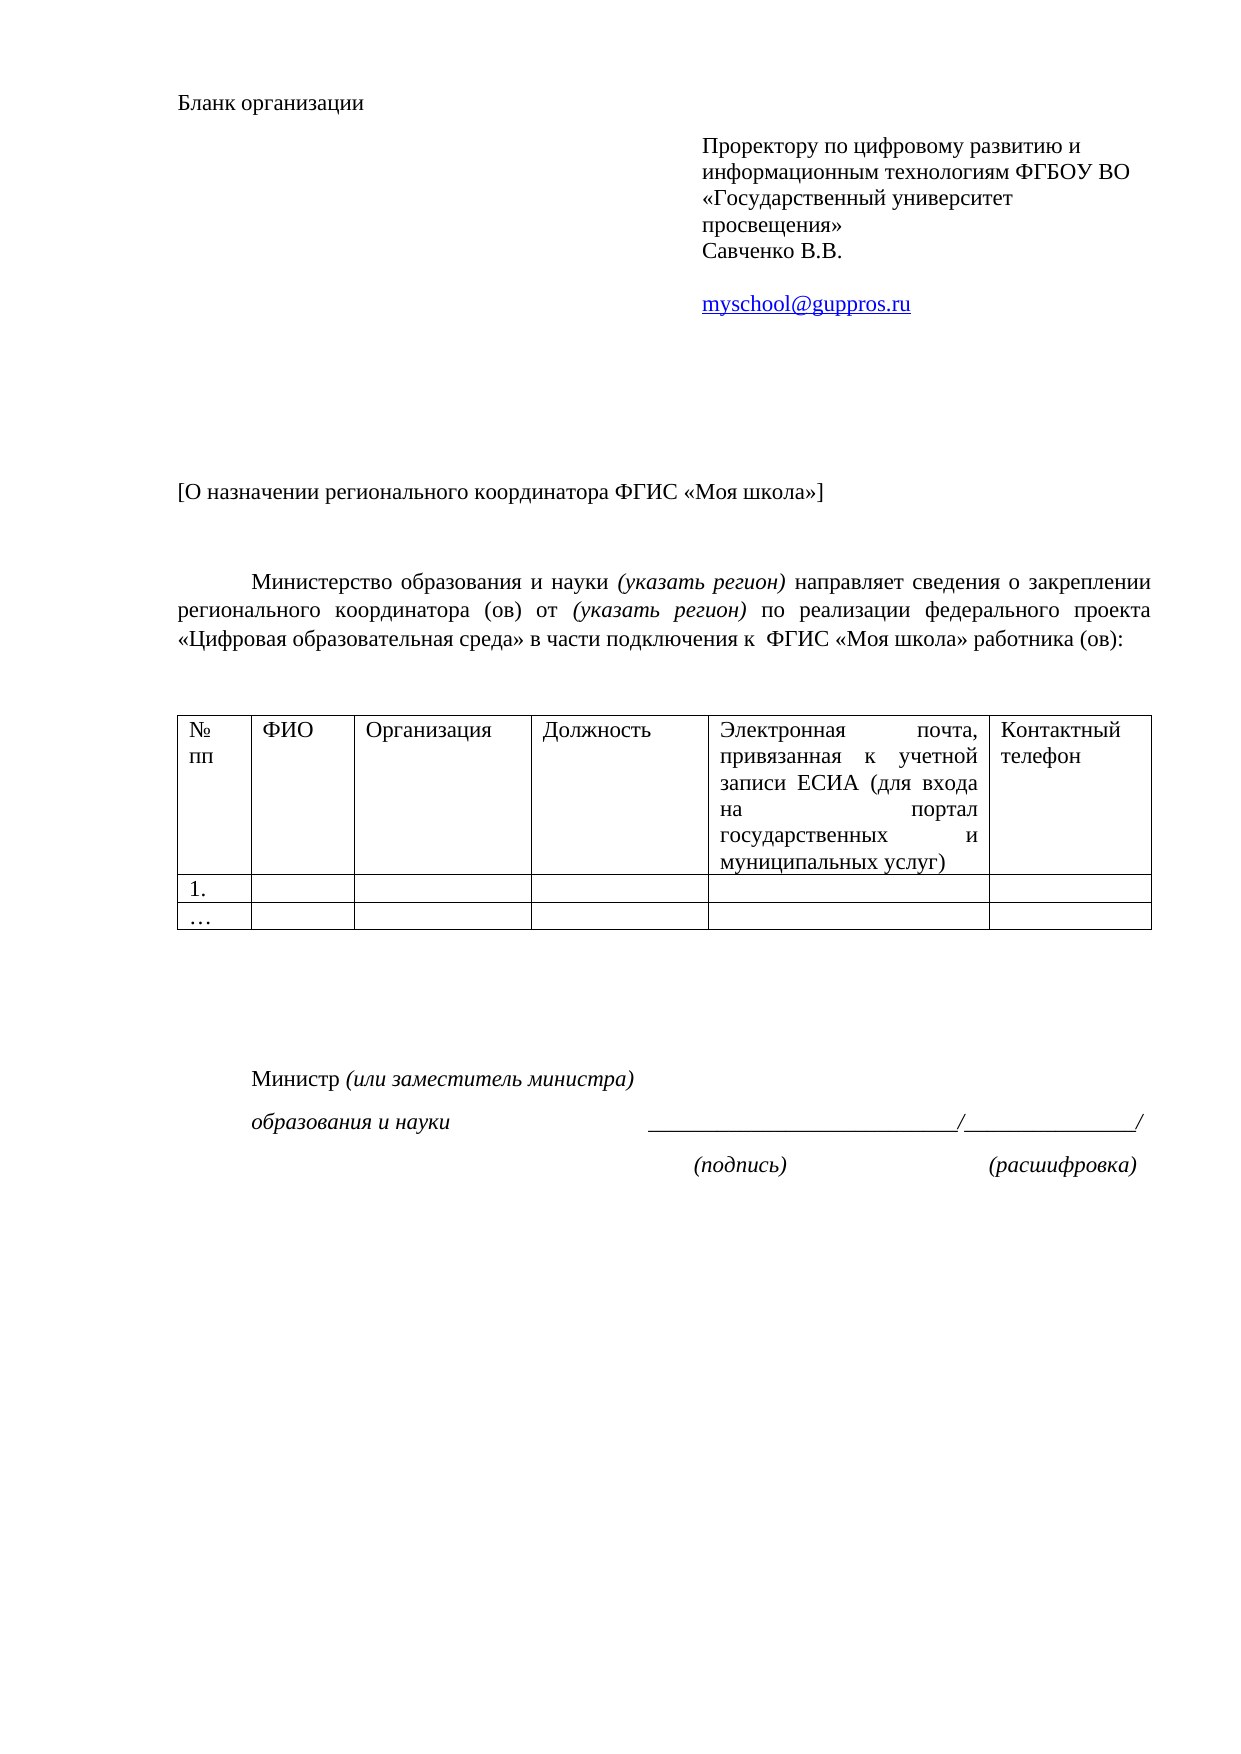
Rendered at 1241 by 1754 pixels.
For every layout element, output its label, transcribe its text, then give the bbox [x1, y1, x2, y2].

text [О назначении регионального координатора ФГИС «Моя школа»] [177, 478, 1152, 504]
table_cell [532, 903, 708, 929]
table_header Организация [355, 716, 531, 874]
table_header ФИО [252, 716, 354, 874]
text (подпись) (расшифровка) [177, 1151, 1152, 1206]
table_cell [252, 875, 354, 902]
table_cell [709, 875, 989, 902]
table_header Проректору по цифровому развитию и информационным технологиям ФГБОУ ВО «Государственный университет просвещения» Савченко В.В. myschool@guppros.ru [691, 132, 1152, 342]
table_cell [990, 903, 1151, 929]
table_header Контактный телефон [990, 716, 1151, 874]
table_cell [709, 903, 989, 929]
table_header № пп [178, 716, 251, 874]
table_cell [990, 875, 1151, 902]
table_header Электронная почта, привязанная к учетной записи ЕСИА (для входа на портал государственных и муниципальных услуг) [709, 716, 989, 874]
text образования и науки ___________________________/_______________/ [177, 1108, 1152, 1135]
table_cell [532, 875, 708, 902]
table_cell 1. [178, 875, 251, 902]
text Бланк организации [177, 89, 1152, 115]
table_cell [252, 903, 354, 929]
text Министр (или заместитель министра) [177, 1065, 1152, 1092]
text Министерство образования и науки (указать регион) направляет сведения о закреплении регионального координатора (ов) от (указать регион) по реализации федерального проекта «Цифровая образовательная среда» в части подключения к ФГИС «Моя школа» работника (ов): [177, 568, 1152, 651]
table_header Должность [532, 716, 708, 874]
table_cell [355, 903, 531, 929]
table_cell [355, 875, 531, 902]
table_cell … [178, 903, 251, 929]
